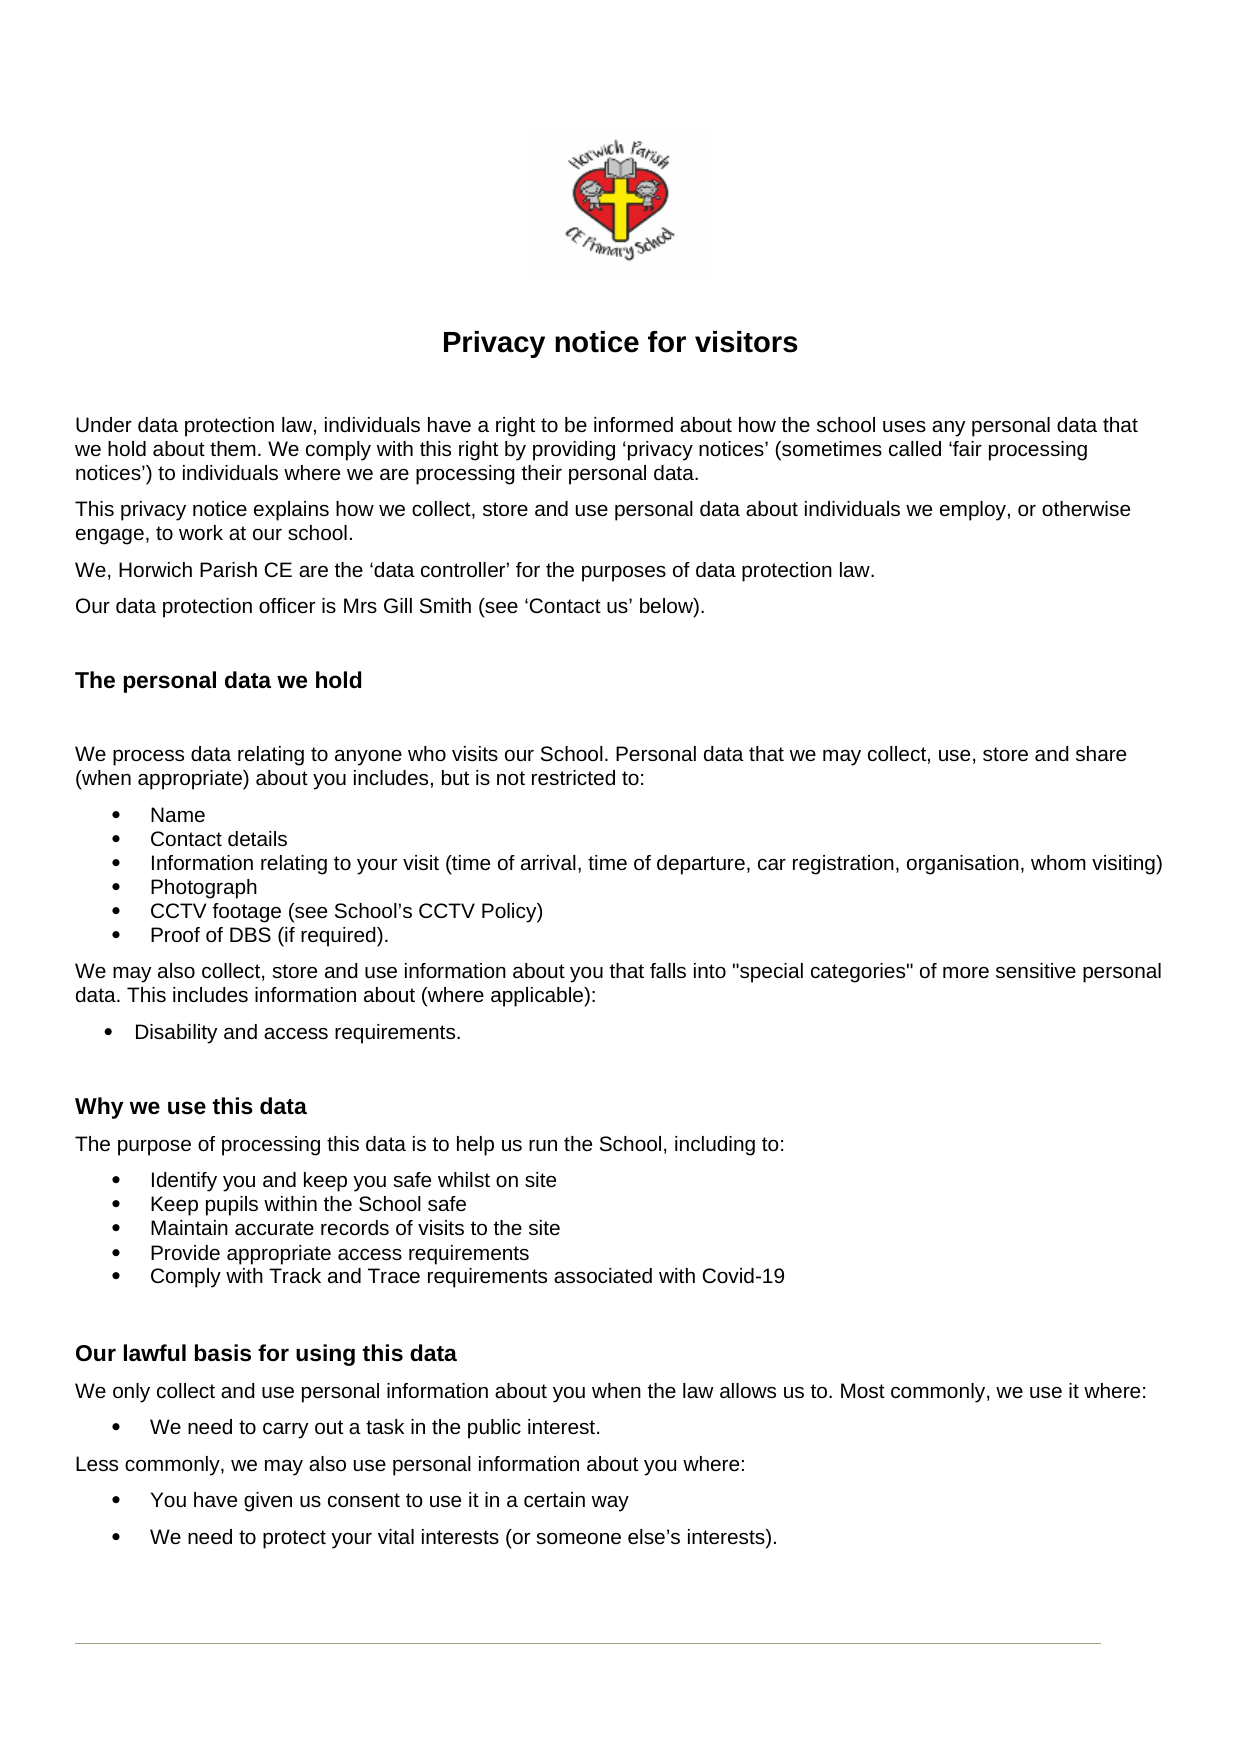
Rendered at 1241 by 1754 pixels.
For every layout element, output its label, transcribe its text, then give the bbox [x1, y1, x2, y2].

list Maintain accurate records of visits to the site [112, 1216, 1165, 1240]
text We, Horwich Parish CE are the ‘data controller’ for the purposes of data protection law. [75, 557, 1165, 581]
text Under data protection law, individuals have a right to be informed about how the school uses any personal data that we hold about them. We comply with this right by providing ‘privacy notices’ (sometimes called ‘fair processing notices’) to individuals where we are processing their personal data. [75, 413, 1165, 484]
list Keep pupils within the School safe [112, 1192, 1165, 1216]
text Privacy notice for visitors [75, 325, 1165, 359]
text The personal data we hold [75, 667, 1165, 693]
list We need to protect your vital interests (or someone else’s interests). [112, 1525, 1165, 1549]
text The purpose of processing this data is to help us run the School, including to: [75, 1132, 1165, 1156]
text Our data protection officer is Mrs Gill Smith (see ‘Contact us’ below). [472, 594, 1165, 618]
list We need to carry out a task in the public interest. [112, 1415, 1165, 1439]
text Our data protection officer is Mrs Gill Smith (see ‘Contact us’ below). [75, 594, 343, 618]
list Proof of DBS (if required). [112, 923, 1165, 947]
list Contact details [112, 827, 1165, 851]
list Identify you and keep you safe whilst on site [112, 1168, 1165, 1192]
text This privacy notice explains how we collect, store and use personal data about individuals we employ, or otherwise engage, to work at our school. [75, 497, 1165, 545]
list Information relating to your visit (time of arrival, time of departure, car registration, organisation, whom visiting) [112, 851, 1165, 875]
text Why we use this data [75, 1093, 1165, 1119]
text Our lawful basis for using this data [75, 1340, 1165, 1366]
text We may also collect, store and use information about you that falls into "special categories" of more sensitive personal data. This includes information about (where applicable): [75, 959, 1165, 1007]
list Photograph [112, 875, 1165, 899]
list Provide appropriate access requirements [112, 1240, 1165, 1264]
list CCTV footage (see School’s CCTV Policy) [112, 899, 1165, 923]
text We process data relating to anyone who visits our School. Personal data that we may collect, use, store and share (when appropriate) about you includes, but is not restricted to: [75, 742, 1165, 790]
list Name [112, 802, 1165, 827]
list You have given us consent to use it in a certain way [112, 1488, 1165, 1512]
text We only collect and use personal information about you when the law allows us to. Most commonly, we use it where: [75, 1379, 1165, 1403]
list Comply with Track and Trace requirements associated with Covid-19 [112, 1264, 1165, 1288]
text Less commonly, we may also use personal information about you where: [75, 1452, 1165, 1476]
list Disability and access requirements. [104, 1020, 1165, 1044]
picture [528, 125, 712, 276]
